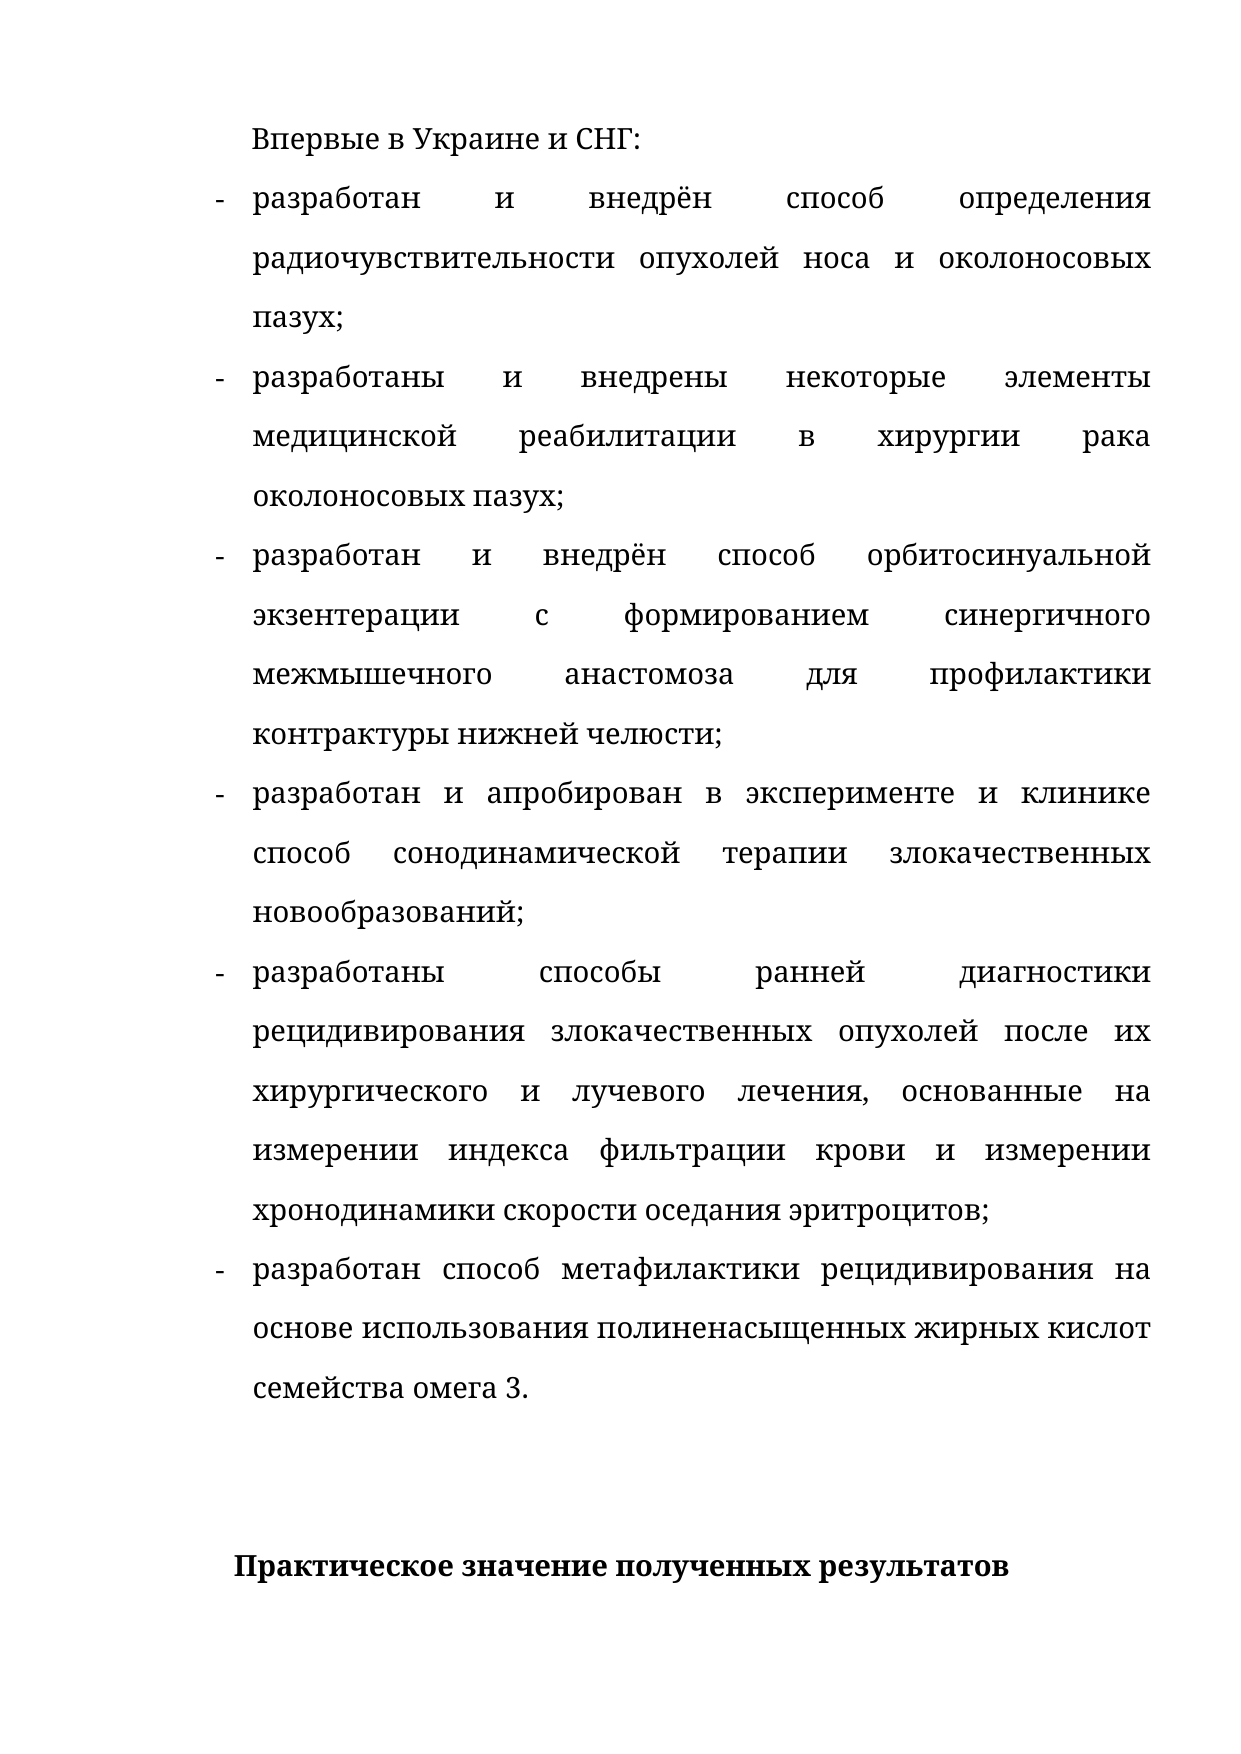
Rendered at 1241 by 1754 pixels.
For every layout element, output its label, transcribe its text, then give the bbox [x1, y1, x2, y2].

list разработан способ метафилактики рецидивирования на основе использования полиненасыщенных жирных кислот семейства омега 3. [215, 1248, 1152, 1407]
text Практическое значение полученных результатов [177, 1546, 1152, 1585]
list разработан и апробирован в эксперименте и клинике способ сонодинамической терапии злокачественных новообразований; [215, 772, 1152, 931]
list разработан и внедрён способ орбитосинуальной экзентерации с формированием синергичного межмышечного анастомоза для профилактики контрактуры нижней челюсти; [215, 534, 1152, 753]
list разработан и внедрён способ определения радиочувствительности опухолей носа и околоносовых пазух; [215, 178, 1152, 336]
list разработаны способы ранней диагностики рецидивирования злокачественных опухолей после их хирургического и лучевого лечения, основанные на измерении индекса фильтрации крови и измерении хронодинамики скорости оседания эритроцитов; [215, 951, 1152, 1228]
text Впервые в Украине и СНГ: [177, 118, 1152, 158]
list разработаны и внедрены некоторые элементы медицинской реабилитации в хирургии рака околоносовых пазух; [215, 356, 1152, 515]
